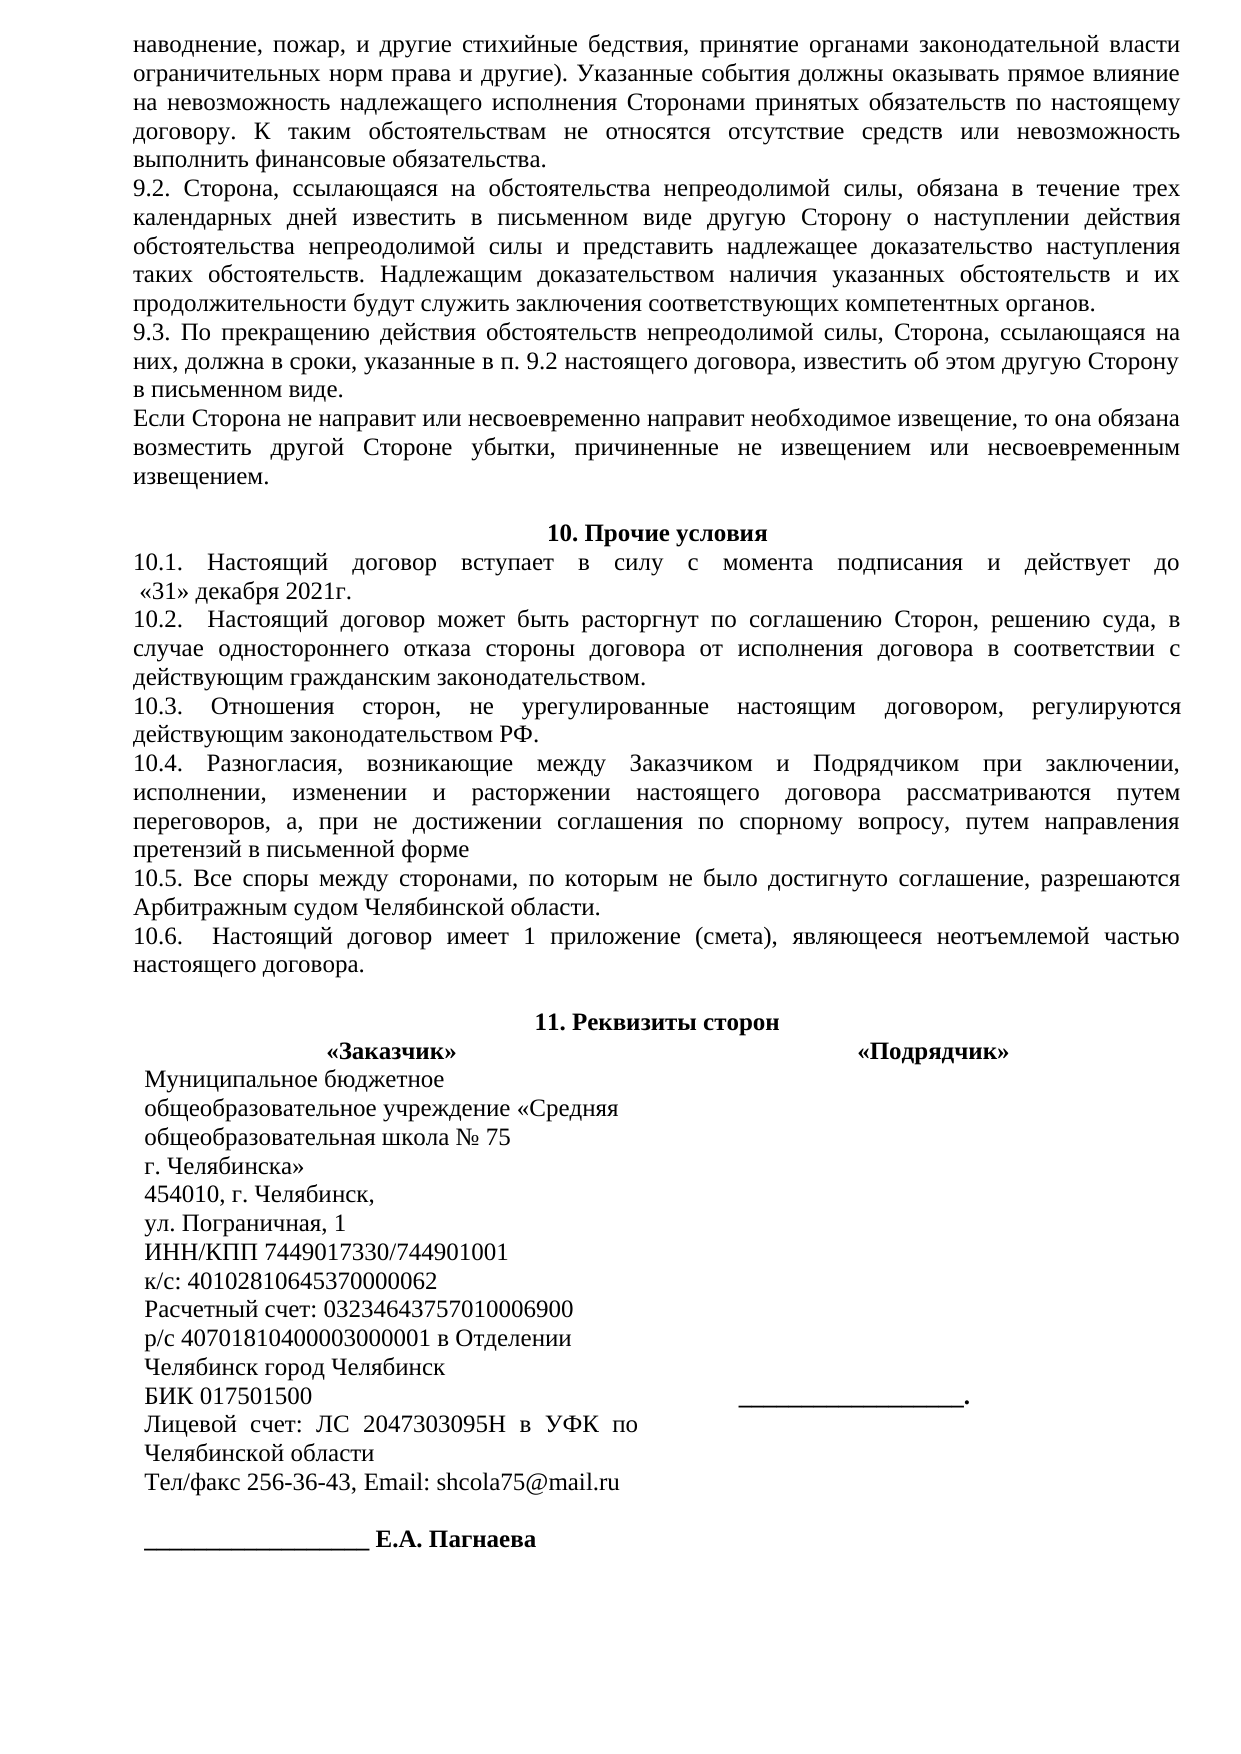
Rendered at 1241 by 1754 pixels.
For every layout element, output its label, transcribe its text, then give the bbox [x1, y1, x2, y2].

text Если Сторона не направит или несвоевременно направит необходимое извещение, то она обязана возместить другой Стороне убытки, причиненные не извещением или несвоевременным извещением. [133, 403, 1181, 489]
text 10.4. Разногласия, возникающие между Заказчиком и Подрядчиком при заключении, исполнении, изменении и расторжении настоящего договора рассматриваются путем переговоров, а, при не достижении соглашения по спорному вопросу, путем направления претензий в письменной форме [133, 748, 1181, 863]
text 11. Реквизиты сторон [133, 1007, 1181, 1036]
text 10.3. Отношения сторон, не урегулированные настоящим договором, регулируются действующим законодательством РФ. [133, 691, 1181, 748]
text 10. Прочие условия [133, 518, 1181, 547]
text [133, 29, 1181, 173]
text 10.6. Настоящий договор имеет 1 приложение (смета), являющееся неотъемлемой частью настоящего договора. [133, 921, 1181, 978]
table_header «Заказчик» Муниципальное бюджетное общеобразовательное учреждение «Средняя общеобразовательная школа № 75 г. Челябинска» 454010, г. Челябинск, ул. Пограничная, 1 ИНН/КПП 7449017330/744901001 к/с: 40102810645370000062 Расчетный счет: 03234643757010006900 р/с 40701810400003000001 в Отделении Челябинск город Челябинск БИК 017501500 Лицевой счет: ЛС 2047303095Н в УФК по Челябинской области Тел/факс 256-36-43, Email: shcola75@mail.ru __________________ Е.А. Пагнаева [133, 1036, 650, 1553]
text 10.1. Настоящий договор вступает в силу с момента подписания и действует до «31» декабря 2021г. [133, 547, 1181, 604]
text 10.2. Настоящий договор может быть расторгнут по соглашению Сторон, решению суда, в случае одностороннего отказа стороны договора от исполнения договора в соответствии с действующим гражданским законодательством. [133, 604, 1181, 691]
text 9.3. По прекращению действия обстоятельств непреодолимой силы, Сторона, ссылающаяся на них, должна в сроки, указанные в п. 9.2 настоящего договора, известить об этом другую Сторону в письменном виде. [133, 317, 1181, 403]
text 10.5. Все споры между сторонами, по которым не было достигнуто соглашение, разрешаются Арбитражным судом Челябинской области. [133, 863, 1181, 921]
table_header «Подрядчик» __________________. [650, 1036, 1210, 1553]
text 9.2. Сторона, ссылающаяся на обстоятельства непреодолимой силы, обязана в течение трех календарных дней известить в письменном виде другую Сторону о наступлении действия обстоятельства непреодолимой силы и представить надлежащее доказательство наступления таких обстоятельств. Надлежащим доказательством наличия указанных обстоятельств и их продолжительности будут служить заключения соответствующих компетентных органов. [133, 173, 1181, 317]
